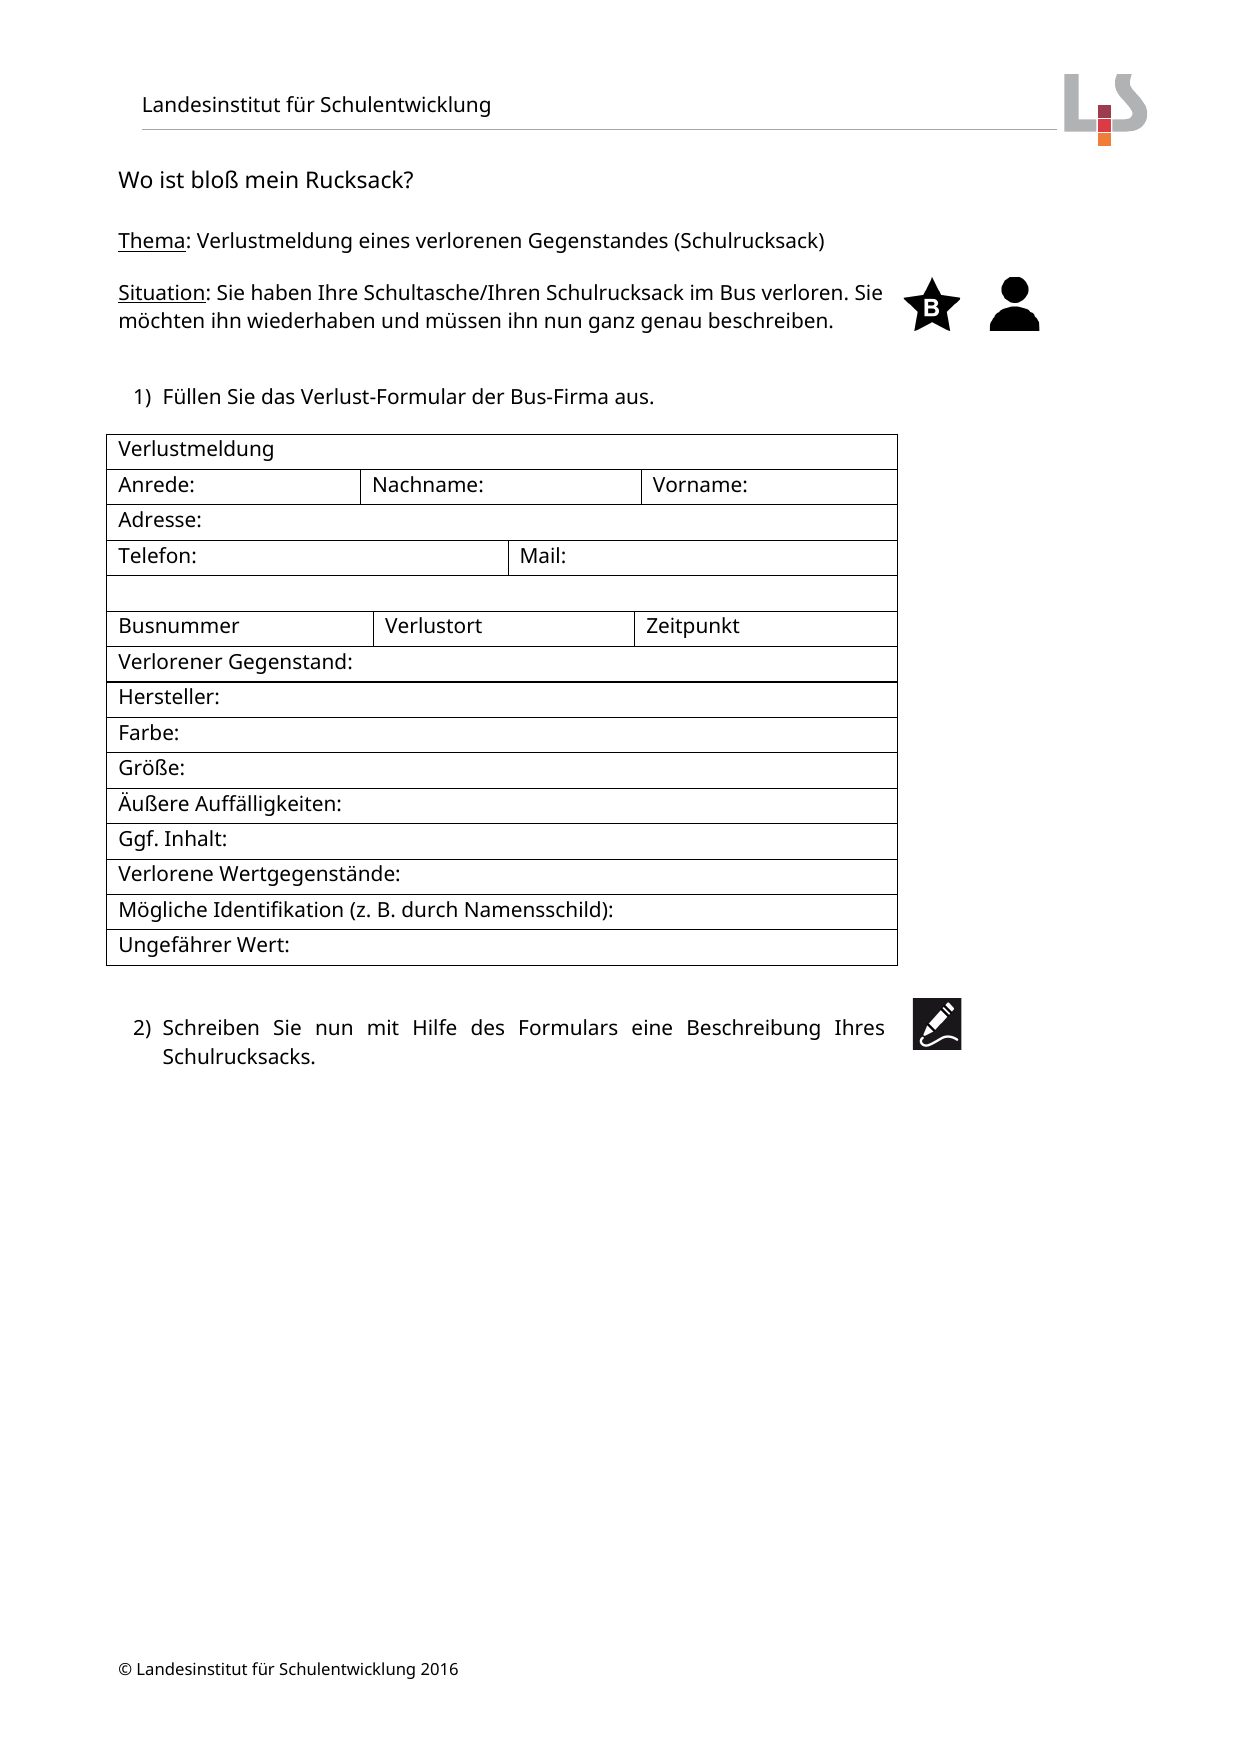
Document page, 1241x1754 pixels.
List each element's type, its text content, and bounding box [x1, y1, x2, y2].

table_cell Mail: [509, 541, 897, 575]
table_cell Größe: [107, 753, 897, 788]
table_cell Vorname: [642, 470, 897, 504]
table_cell Zeitpunkt [635, 612, 897, 646]
text Situation: Sie haben Ihre Schultasche/Ihren Schulrucksack im Bus verloren. Sie möchten ihn wiederhaben und müssen ihn nun ganz genau beschreiben. [118, 278, 886, 335]
subtitle Wo ist bloß mein Rucksack? [118, 164, 886, 196]
text Schreiben Sie nun mit Hilfe des Formulars eine Beschreibung Ihres Schulrucksacks. [133, 1013, 886, 1070]
picture [903, 277, 961, 331]
table_cell [107, 576, 897, 611]
table_cell Verlustort [374, 612, 634, 646]
table_cell Verlorener Gegenstand: [107, 647, 897, 681]
table_cell Äußere Auffälligkeiten: [107, 789, 897, 823]
table_cell Hersteller: [107, 683, 897, 717]
table_cell Ungefährer Wert: [107, 930, 897, 965]
table_cell Adresse: [107, 505, 897, 540]
table_cell Anrede: [107, 470, 360, 504]
table_cell Verlorene Wertgegenstände: [107, 860, 897, 894]
text Thema: Verlustmeldung eines verlorenen Gegenstandes (Schulrucksack) [118, 227, 886, 255]
table_cell Nachname: [361, 470, 641, 504]
table_cell Telefon: [107, 541, 508, 575]
table_cell Mögliche Identifikation (z. B. durch Namensschild): [107, 895, 897, 929]
picture [911, 998, 962, 1048]
list Füllen Sie das Verlust-Formular der Bus-Firma aus. [133, 382, 886, 411]
picture [989, 277, 1040, 331]
table_cell Ggf. Inhalt: [107, 824, 897, 858]
table_header Verlustmeldung [107, 435, 897, 469]
table_cell Farbe: [107, 718, 897, 752]
table_cell Busnummer [107, 612, 373, 646]
